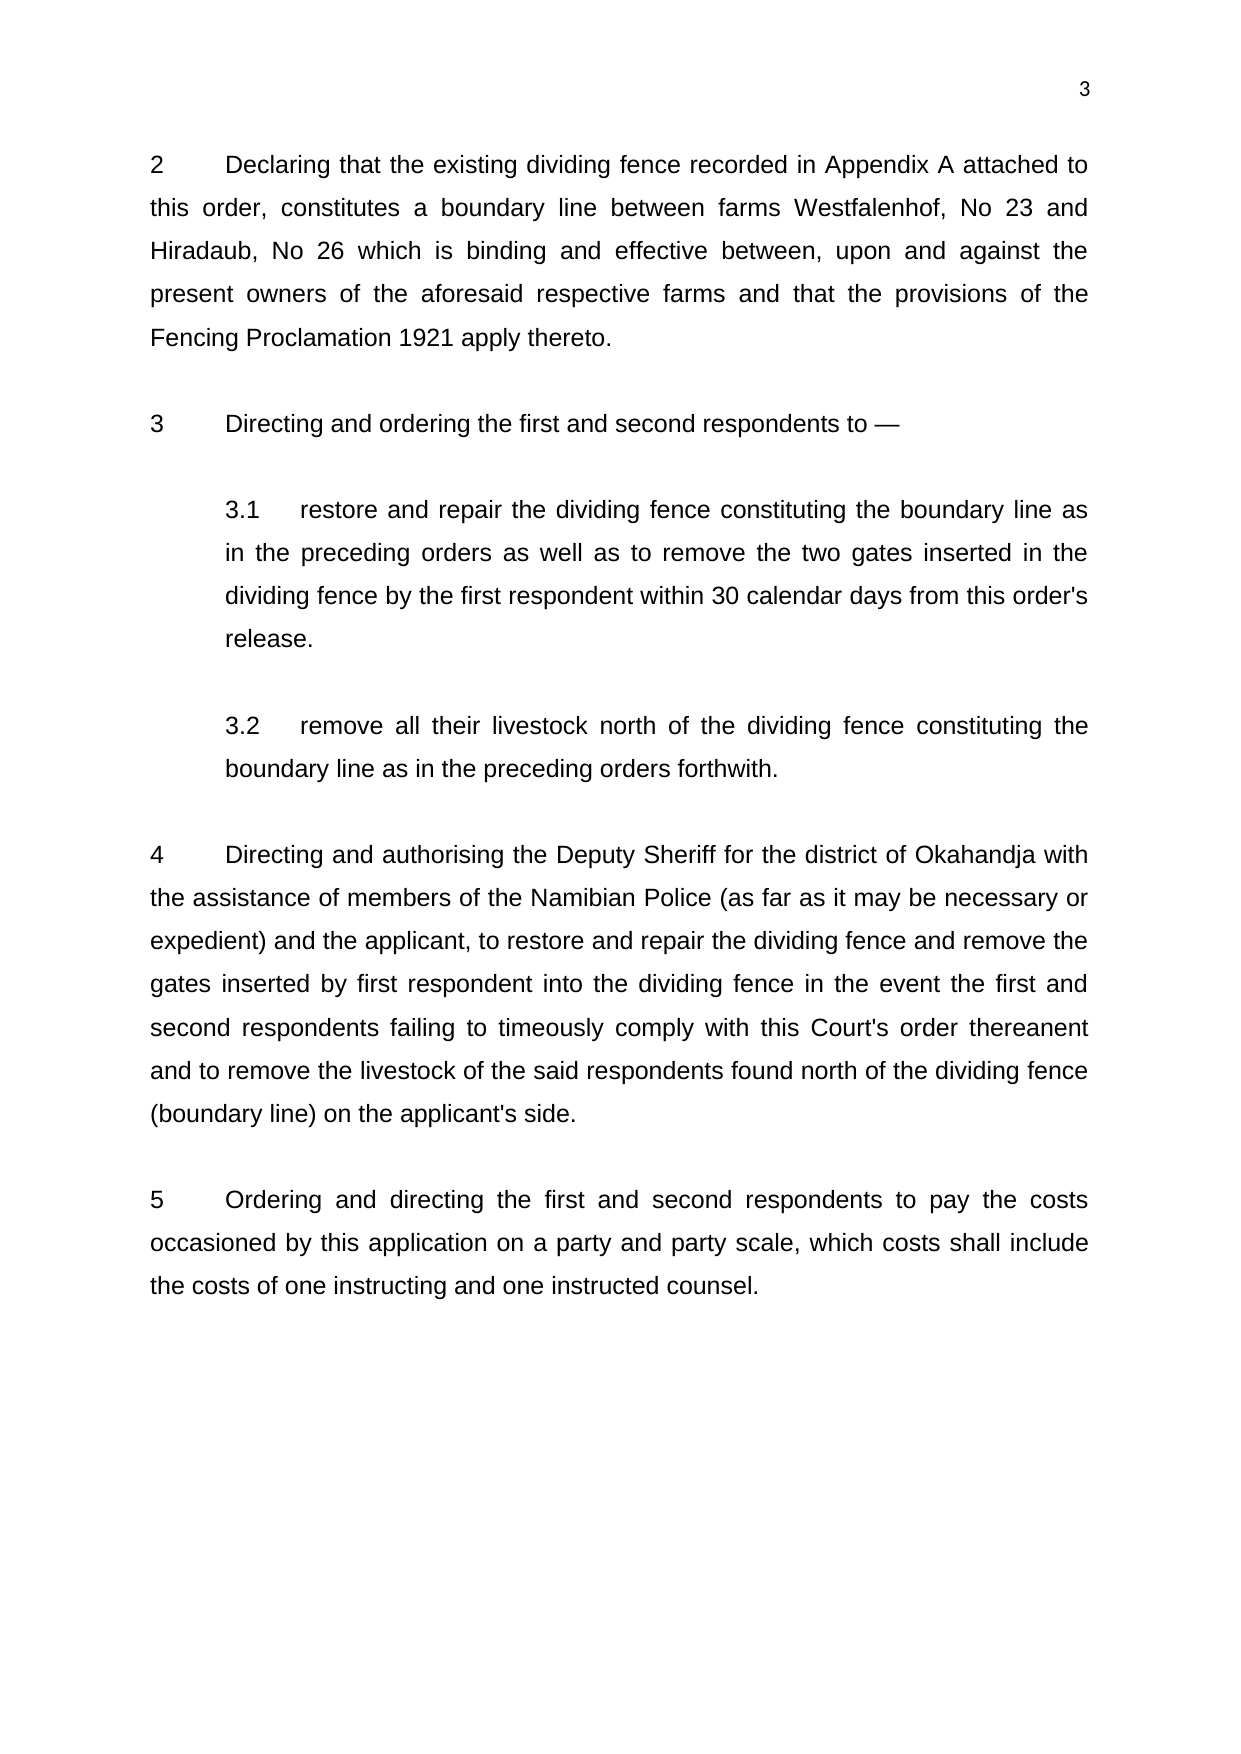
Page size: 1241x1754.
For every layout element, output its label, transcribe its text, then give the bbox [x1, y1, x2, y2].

text 3.1 restore and repair the dividing fence constituting the boundary line as in the preceding orders as well as to remove the two gates inserted in the dividing fence by the first respondent within 30 calendar days from this order's release. [225, 495, 1090, 653]
text 2 Declaring that the existing dividing fence recorded in Appendix A attached to this order, constitutes a boundary line between farms Westfalenhof, No 23 and Hiradaub, No 26 which is binding and effective between, upon and against the present owners of the aforesaid respective farms and that the provisions of the Fencing Proclamation 1921 apply thereto. [150, 150, 1090, 351]
text 3 Directing and ordering the first and second respondents to — [150, 409, 1090, 437]
text 4 Directing and authorising the Deputy Sheriff for the district of Okahandja with the assistance of members of the Namibian Police (as far as it may be necessary or expedient) and the applicant, to restore and repair the dividing fence and remove the gates inserted by first respondent into the dividing fence in the event the first and second respondents failing to timeously comply with this Court's order thereanent and to remove the livestock of the said respondents found north of the dividing fence (boundary line) on the applicant's side. [150, 840, 1090, 1127]
text 3.2 remove all their livestock north of the dividing fence constituting the boundary line as in the preceding orders forthwith. [225, 711, 1090, 782]
text 5 Ordering and directing the first and second respondents to pay the costs occasioned by this application on a party and party scale, which costs shall include the costs of one instructing and one instructed counsel. [150, 1185, 1090, 1300]
